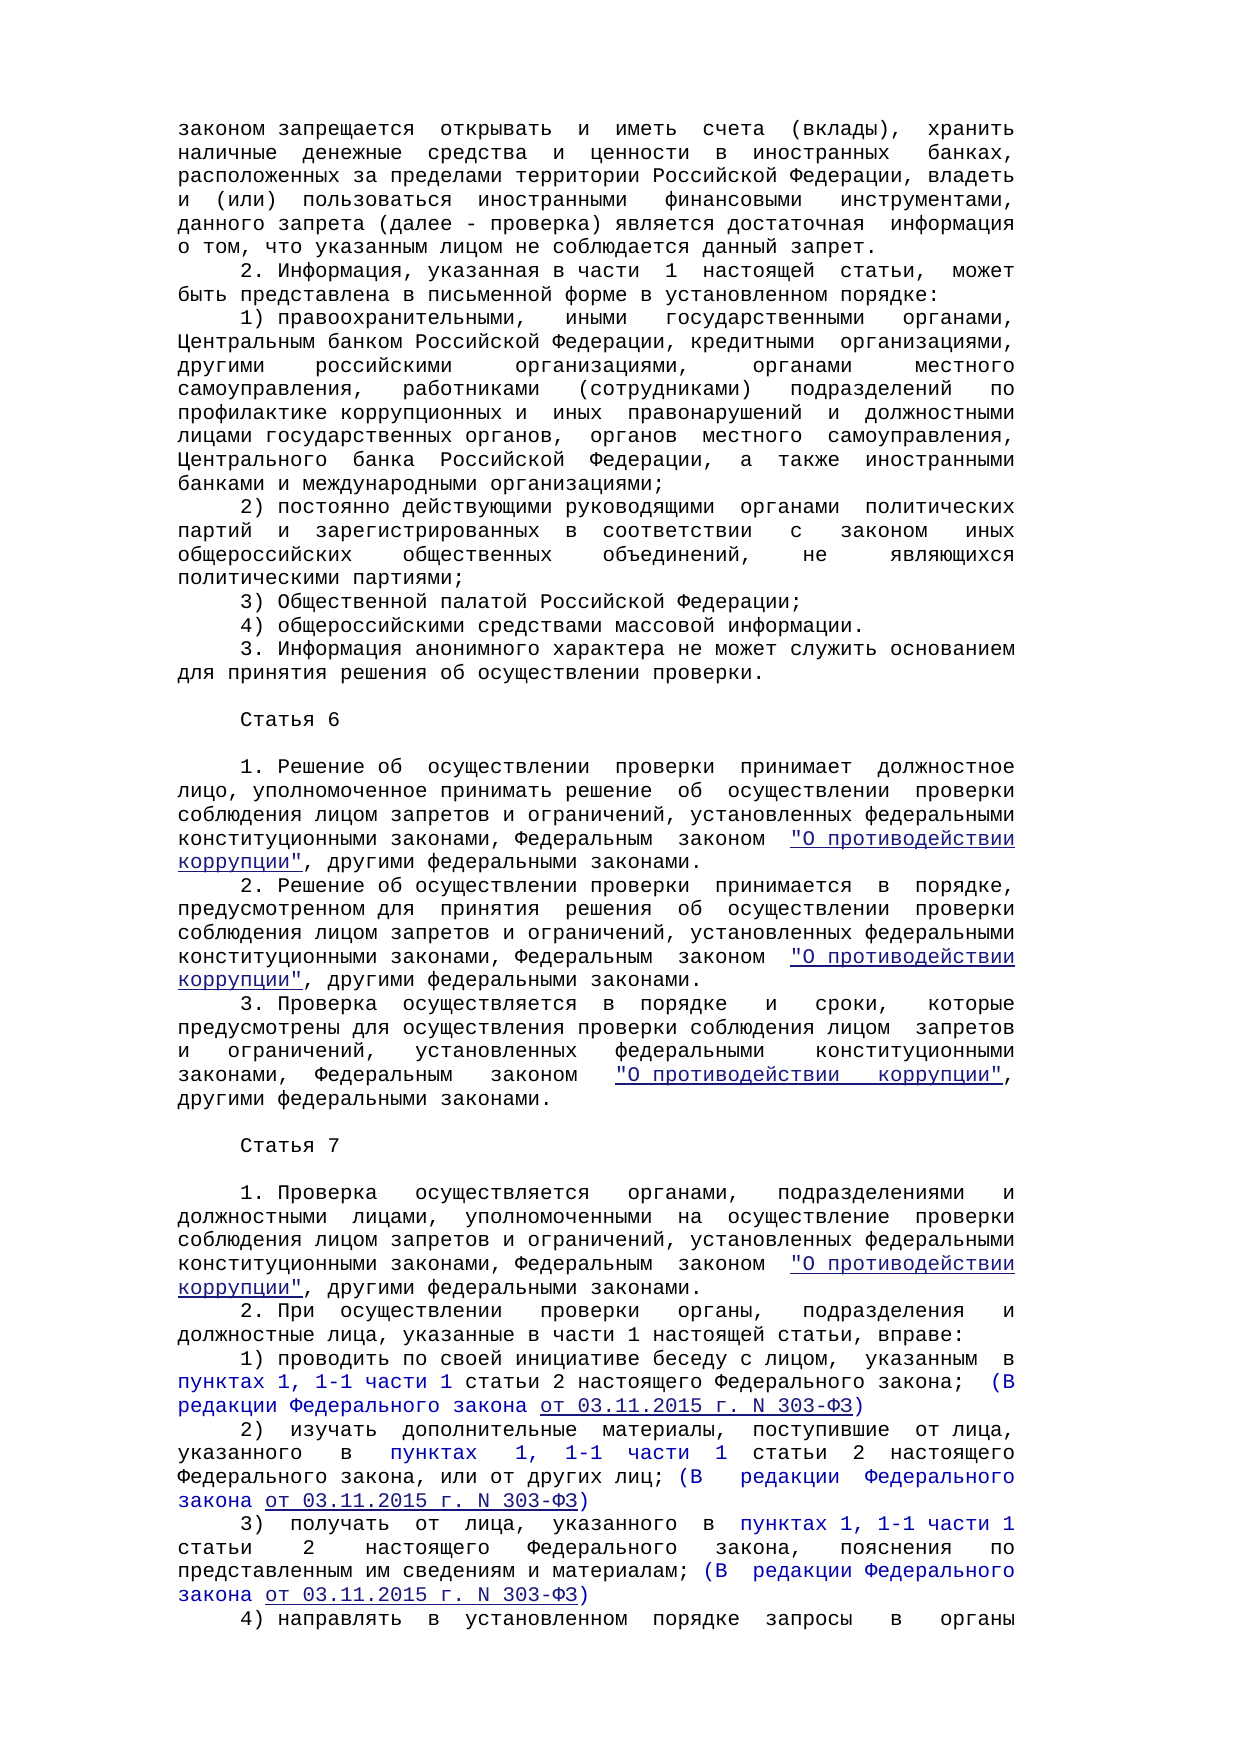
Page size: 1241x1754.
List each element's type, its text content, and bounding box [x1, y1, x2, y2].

text быть представлена в письменной форме в установленном порядке: [177, 284, 1152, 307]
text наличные денежные средства и ценности в иностранных банках, [177, 142, 1152, 165]
text 2) изучать дополнительные материалы, поступившие от лица, [177, 1419, 1152, 1442]
text 3) Общественной палатой Российской Федерации; [177, 591, 1152, 615]
text и ограничений, установленных федеральными конституционными [177, 1040, 1152, 1064]
text 2) постоянно действующими руководящими органами политических [177, 496, 1152, 520]
text коррупции", другими федеральными законами. [177, 969, 1152, 993]
text лицо, уполномоченное принимать решение об осуществлении проверки [177, 780, 1152, 804]
text должностные лица, указанные в части 1 настоящей статьи, вправе: [177, 1324, 1152, 1348]
text 1) проводить по своей инициативе беседу с лицом, указанным в [177, 1348, 1152, 1371]
text самоуправления, работниками (сотрудниками) подразделений по [177, 378, 1152, 402]
text конституционными законами, Федеральным законом "О противодействии [177, 946, 1152, 969]
text о том, что указанным лицом не соблюдается данный запрет. [177, 236, 1152, 260]
text 2. Информация, указанная в части 1 настоящей статьи, может [177, 260, 1152, 284]
text законами, Федеральным законом "О противодействии коррупции", [177, 1064, 1152, 1088]
text соблюдения лицом запретов и ограничений, установленных федеральными [177, 804, 1152, 827]
text Федерального закона, или от других лиц; (В редакции Федерального [177, 1466, 1152, 1489]
text расположенных за пределами территории Российской Федерации, владеть [177, 165, 1152, 189]
text для принятия решения об осуществлении проверки. [177, 662, 1152, 686]
text должностными лицами, уполномоченными на осуществление проверки [177, 1206, 1152, 1229]
text пунктах 1, 1-1 части 1 статьи 2 настоящего Федерального закона; (В [177, 1371, 1152, 1395]
text 3. Проверка осуществляется в порядке и сроки, которые [177, 993, 1152, 1017]
text партий и зарегистрированных в соответствии с законом иных [177, 520, 1152, 544]
text Центрального банка Российской Федерации, а также иностранными [177, 449, 1152, 473]
text 1) правоохранительными, иными государственными органами, [177, 307, 1152, 331]
text предусмотренном для принятия решения об осуществлении проверки [177, 898, 1152, 922]
text законом запрещается открывать и иметь счета (вклады), хранить [177, 118, 1152, 142]
text конституционными законами, Федеральным законом "О противодействии [177, 1253, 1152, 1277]
text конституционными законами, Федеральным законом "О противодействии [177, 827, 1152, 851]
text представленным им сведениям и материалам; (В редакции Федерального [177, 1561, 1152, 1584]
text лицами государственных органов, органов местного самоуправления, [177, 426, 1152, 449]
text коррупции", другими федеральными законами. [177, 1277, 1152, 1300]
text Центральным банком Российской Федерации, кредитными организациями, [177, 331, 1152, 354]
text редакции Федерального закона от 03.11.2015 г. N 303-ФЗ) [177, 1395, 1152, 1419]
text предусмотрены для осуществления проверки соблюдения лицом запретов [177, 1017, 1152, 1040]
text соблюдения лицом запретов и ограничений, установленных федеральными [177, 1229, 1152, 1253]
text банками и международными организациями; [177, 473, 1152, 496]
text соблюдения лицом запретов и ограничений, установленных федеральными [177, 922, 1152, 946]
text 2. Решение об осуществлении проверки принимается в порядке, [177, 875, 1152, 898]
text 4) общероссийскими средствами массовой информации. [177, 615, 1152, 638]
text закона от 03.11.2015 г. N 303-ФЗ) [177, 1584, 1152, 1608]
text 1. Решение об осуществлении проверки принимает должностное [177, 757, 1152, 780]
text коррупции", другими федеральными законами. [177, 851, 1152, 875]
text другими федеральными законами. [177, 1088, 1152, 1111]
text Статья 6 [177, 709, 1152, 733]
text закона от 03.11.2015 г. N 303-ФЗ) [177, 1489, 1152, 1513]
text политическими партиями; [177, 567, 1152, 591]
text 3. Информация анонимного характера не может служить основанием [177, 638, 1152, 662]
text 1. Проверка осуществляется органами, подразделениями и [177, 1182, 1152, 1206]
text и (или) пользоваться иностранными финансовыми инструментами, [177, 189, 1152, 213]
text 2. При осуществлении проверки органы, подразделения и [177, 1300, 1152, 1324]
text общероссийских общественных объединений, не являющихся [177, 544, 1152, 567]
text профилактике коррупционных и иных правонарушений и должностными [177, 402, 1152, 426]
text статьи 2 настоящего Федерального закона, пояснения по [177, 1537, 1152, 1561]
text данного запрета (далее - проверка) является достаточная информация [177, 213, 1152, 236]
text 3) получать от лица, указанного в пунктах 1, 1-1 части 1 [177, 1513, 1152, 1537]
text 4) направлять в установленном порядке запросы в органы [177, 1608, 1152, 1631]
text другими российскими организациями, органами местного [177, 354, 1152, 378]
text указанного в пунктах 1, 1-1 части 1 статьи 2 настоящего [177, 1442, 1152, 1466]
text Статья 7 [177, 1135, 1152, 1158]
